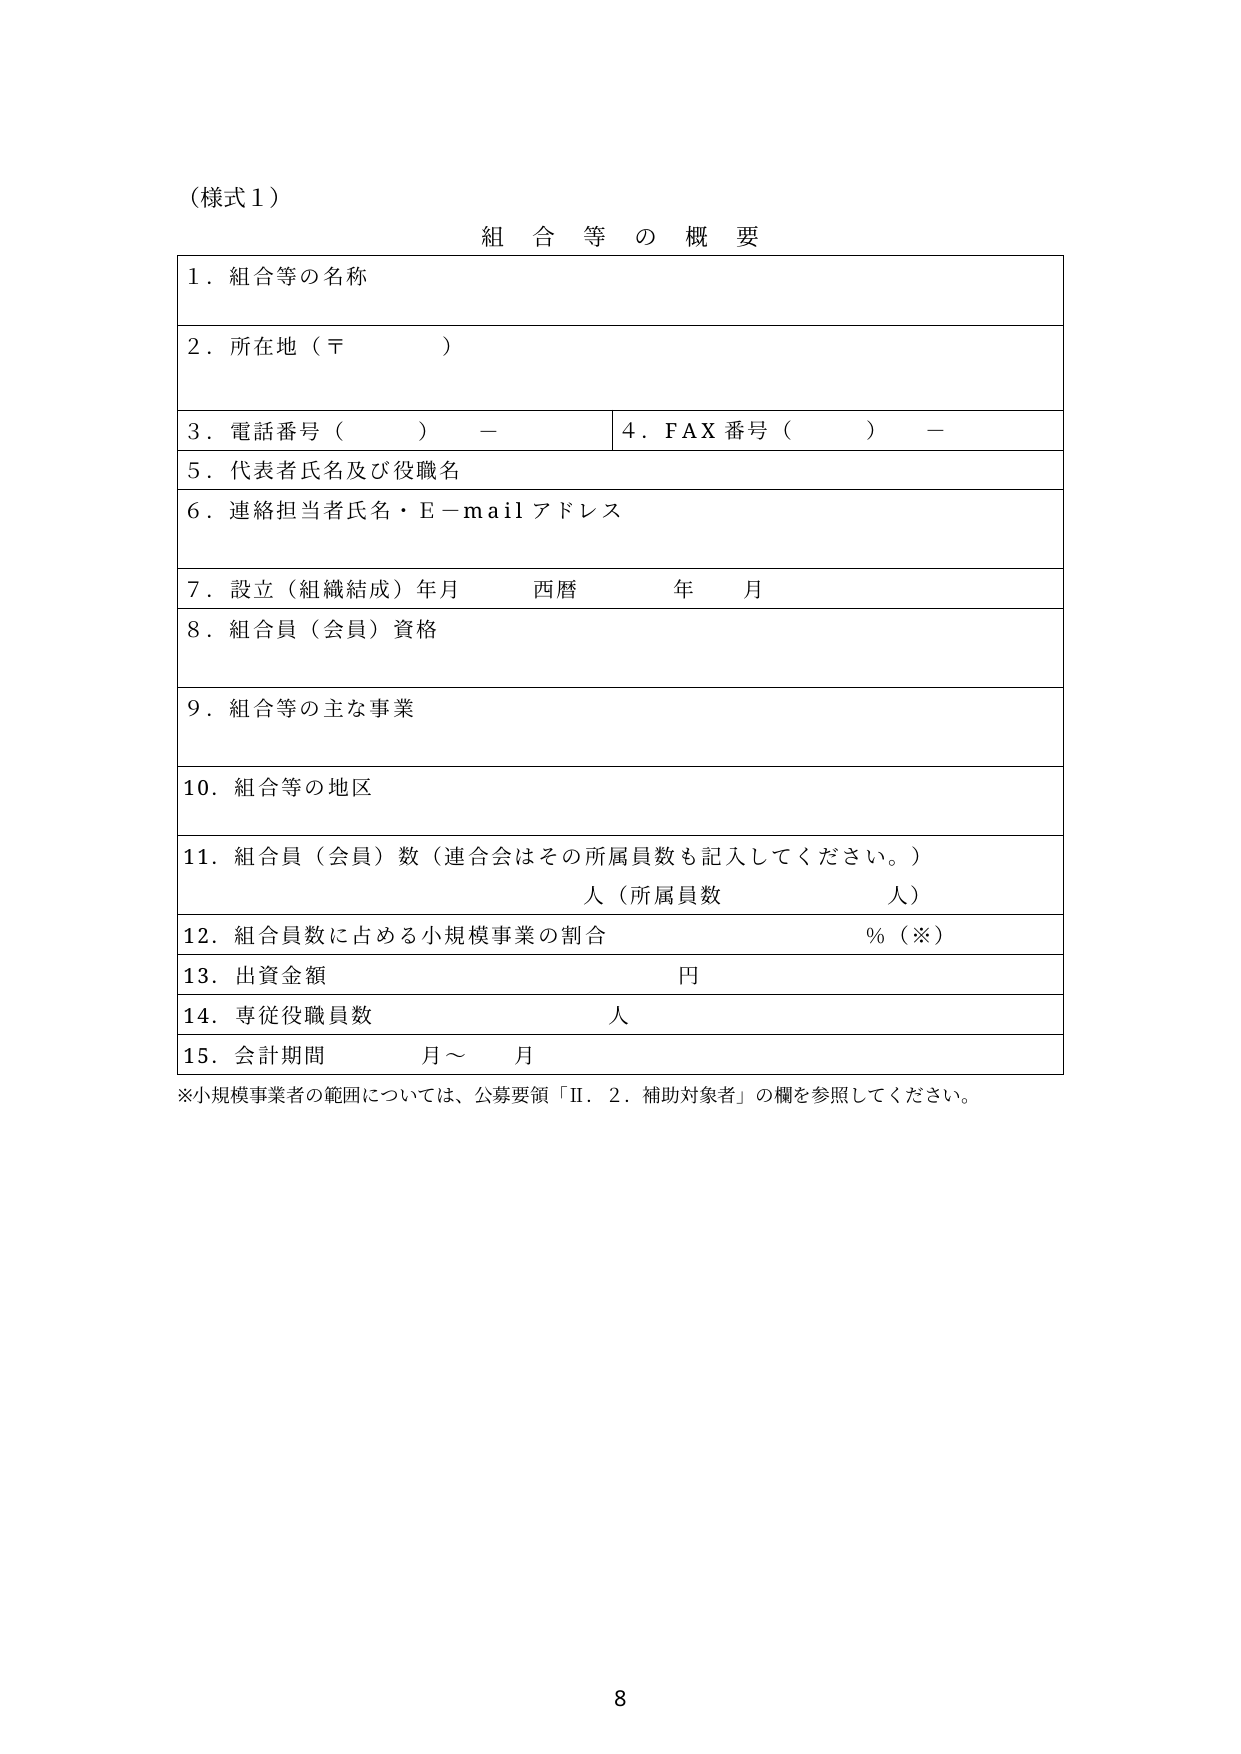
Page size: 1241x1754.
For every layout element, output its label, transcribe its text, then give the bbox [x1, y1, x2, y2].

table_cell 11．組合員（会員）数（連合会はその所属員数も記入してください。） 人（所属員数 人） [178, 836, 1063, 914]
table_cell ７．設立（組織結成）年月 西暦 年 月 [178, 569, 1063, 608]
text 組 合 等 の 概 要 [177, 216, 1063, 255]
table_cell 13．出資金額 円 [178, 955, 1063, 994]
table_header １．組合等の名称 [178, 256, 1063, 325]
table_cell 14．専従役職員数 人 [178, 995, 1063, 1034]
table_cell 15．会計期間 月～ 月 [178, 1035, 1063, 1074]
table_cell ３．電話番号（ ） － [178, 411, 612, 449]
table_cell 10．組合等の地区 [178, 767, 1063, 835]
table_cell ８．組合員（会員）資格 [178, 609, 1063, 687]
text （様式１） [177, 178, 1063, 216]
text ※小規模事業者の範囲については、公募要領「Ⅱ．２．補助対象者」の欄を参照してください。 [177, 1075, 1063, 1113]
table_cell ９．組合等の主な事業 [178, 688, 1063, 766]
table_cell ５．代表者氏名及び役職名 [178, 451, 1063, 489]
table_cell ２．所在地（〒 ） [178, 326, 1063, 409]
table_cell ４．FAX番号（ ） － [613, 411, 1063, 449]
table_cell 12．組合員数に占める小規模事業の割合 ％（※） [178, 915, 1063, 954]
table_cell ６．連絡担当者氏名・Ｅ－mailアドレス [178, 490, 1063, 568]
